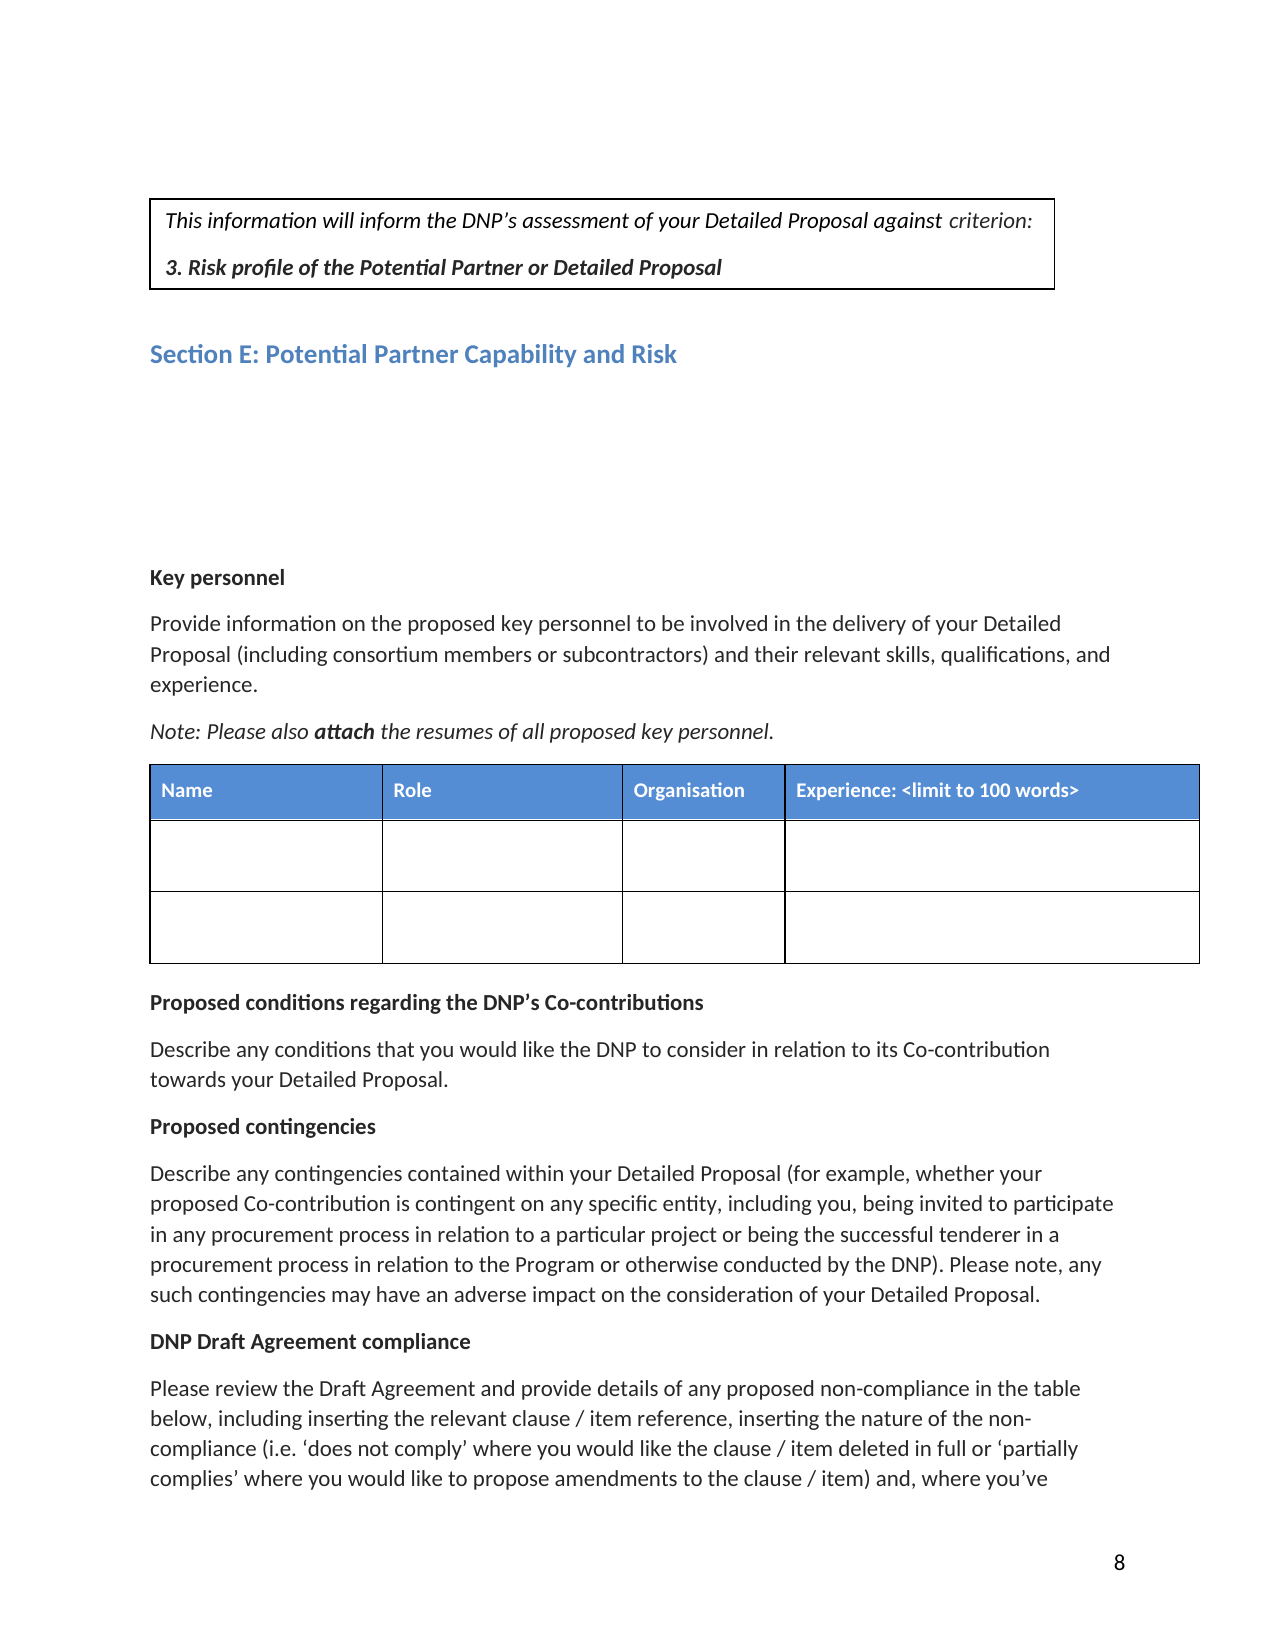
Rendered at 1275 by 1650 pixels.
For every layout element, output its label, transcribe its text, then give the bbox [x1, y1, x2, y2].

table_cell [623, 821, 784, 891]
text Proposed conditions regarding the DNP’s Co-contributions [150, 988, 1125, 1017]
table_cell [383, 892, 622, 962]
text Provide information on the proposed key personnel to be involved in the delivery of your Detailed Proposal (including consortium members or subcontractors) and their relevant skills, qualifications, and experience. [150, 609, 1125, 698]
table_cell [151, 892, 382, 962]
table_header Name [151, 765, 382, 819]
text Proposed contingencies [150, 1112, 1125, 1141]
text Describe any contingencies contained within your Detailed Proposal (for example, whether your proposed Co-contribution is contingent on any specific entity, including you, being invited to participate in any procurement process in relation to a particular project or being the successful tenderer in a procurement process in relation to the Program or otherwise conducted by the DNP). Please note, any such contingencies may have an adverse impact on the consideration of your Detailed Proposal. [150, 1159, 1125, 1308]
table_cell [623, 892, 784, 962]
text DNP Draft Agreement compliance [150, 1327, 1125, 1355]
list Section E: Potential Partner Capability and Risk [150, 171, 1125, 370]
table_header Experience: <limit to 100 words> [786, 765, 1199, 819]
text Describe any conditions that you would like the DNP to consider in relation to its Co-contribution towards your Detailed Proposal. [150, 1035, 1125, 1094]
text Note: Please also attach the resumes of all proposed key personnel. [150, 717, 1125, 745]
table_header Role [383, 765, 622, 819]
table_cell [786, 892, 1199, 962]
table_cell [786, 821, 1199, 891]
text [150, 1374, 1125, 1493]
table_cell [383, 821, 622, 891]
table_cell [151, 821, 382, 891]
table_header Organisation [623, 765, 784, 819]
text Key personnel [150, 563, 1125, 591]
